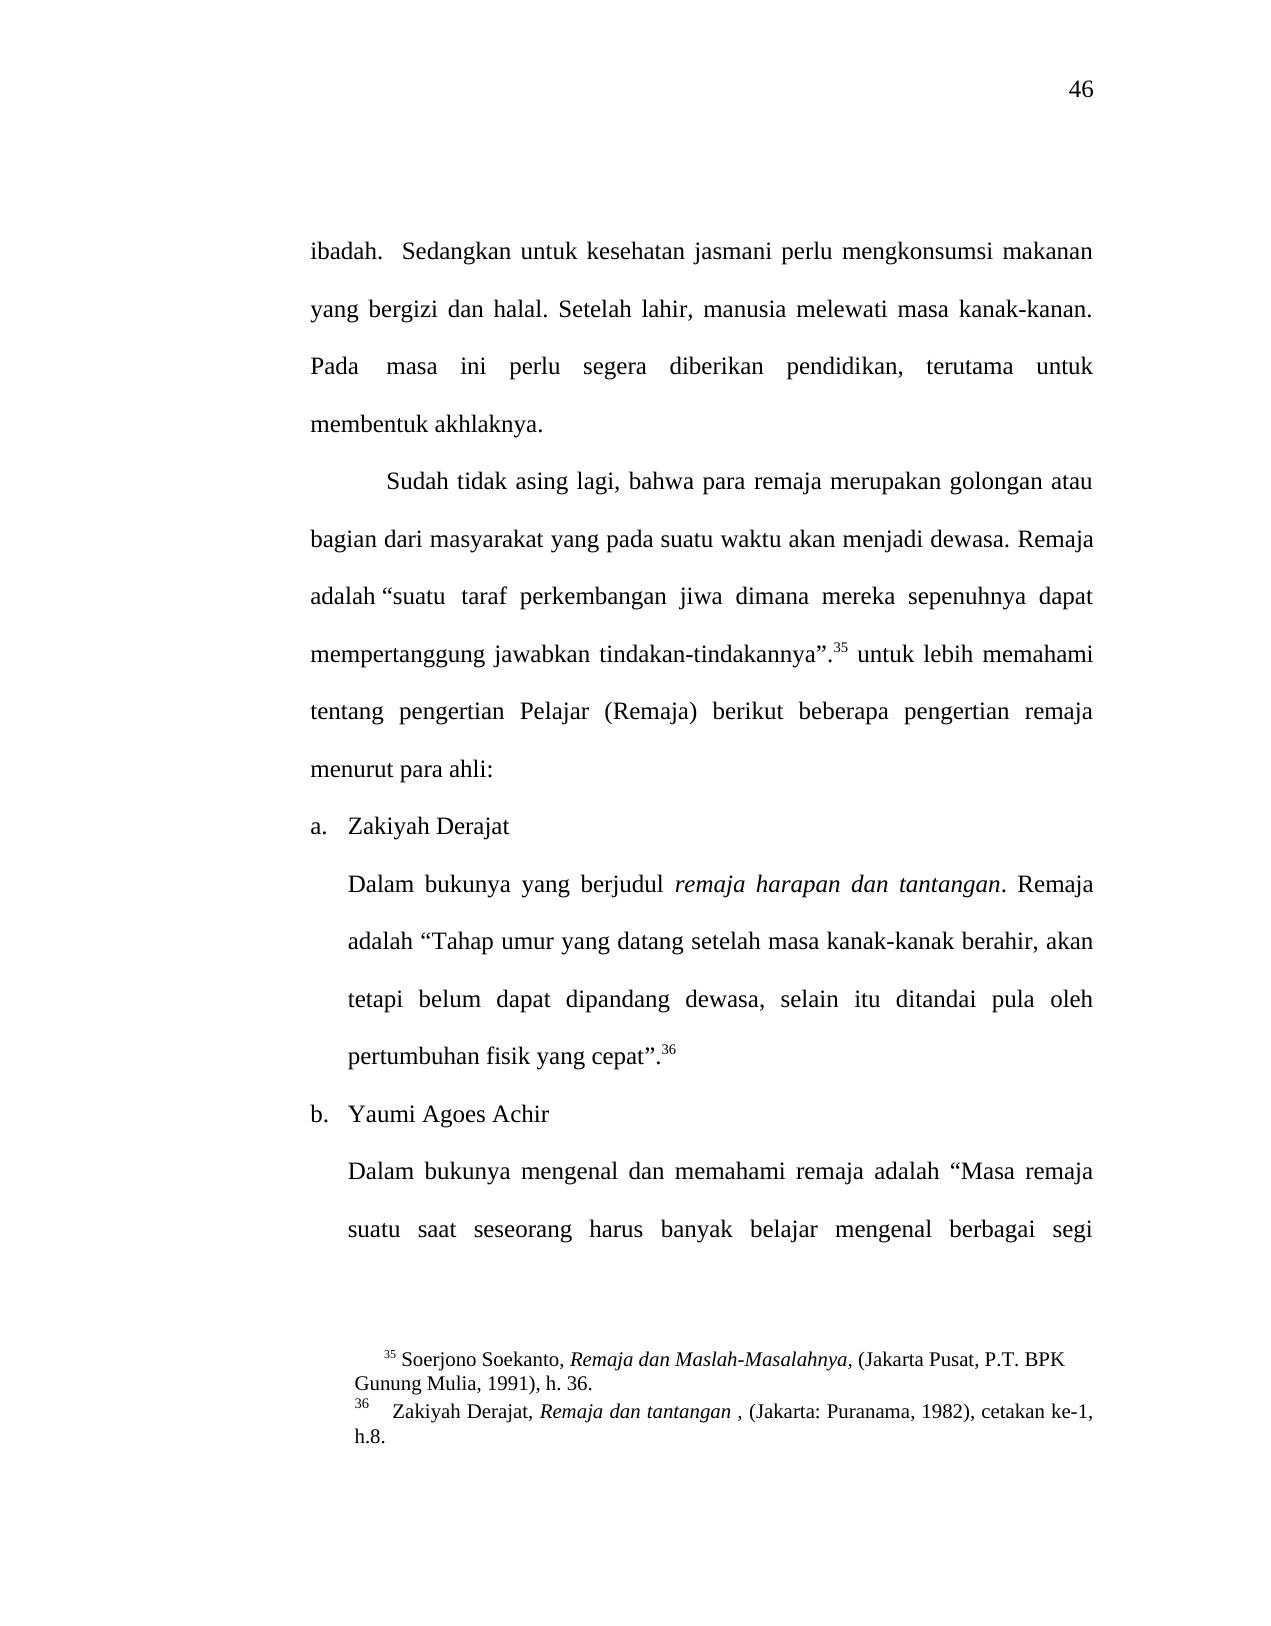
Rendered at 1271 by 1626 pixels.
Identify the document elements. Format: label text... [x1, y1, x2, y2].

list Sudah tidak asing lagi, bahwa para remaja merupakan golongan atau bagian dari masyarakat yang pada suatu waktu akan menjadi dewasa. Remaja adalah “suatu taraf perkembangan jiwa dimana mereka sepenuhnya dapat mempertanggung jawabkan tindakan-tindakannya”. untuk lebih memahami tentang pengertian Pelajar (Remaja) berikut beberapa pengertian remaja menurut para ahli: [236, 466, 1094, 782]
list Yaumi Agoes Achir [310, 1099, 1094, 1127]
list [236, 236, 1094, 437]
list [348, 1156, 1094, 1242]
list Dalam bukunya yang berjudul remaja harapan dan tantangan. Remaja adalah “Tahap umur yang datang setelah masa kanak-kanak berahir, akan tetapi belum dapat dipandang dewasa, selain itu ditandai pula oleh pertumbuhan fisik yang cepat”. [348, 869, 1094, 1070]
list Zakiyah Derajat [310, 811, 1094, 840]
